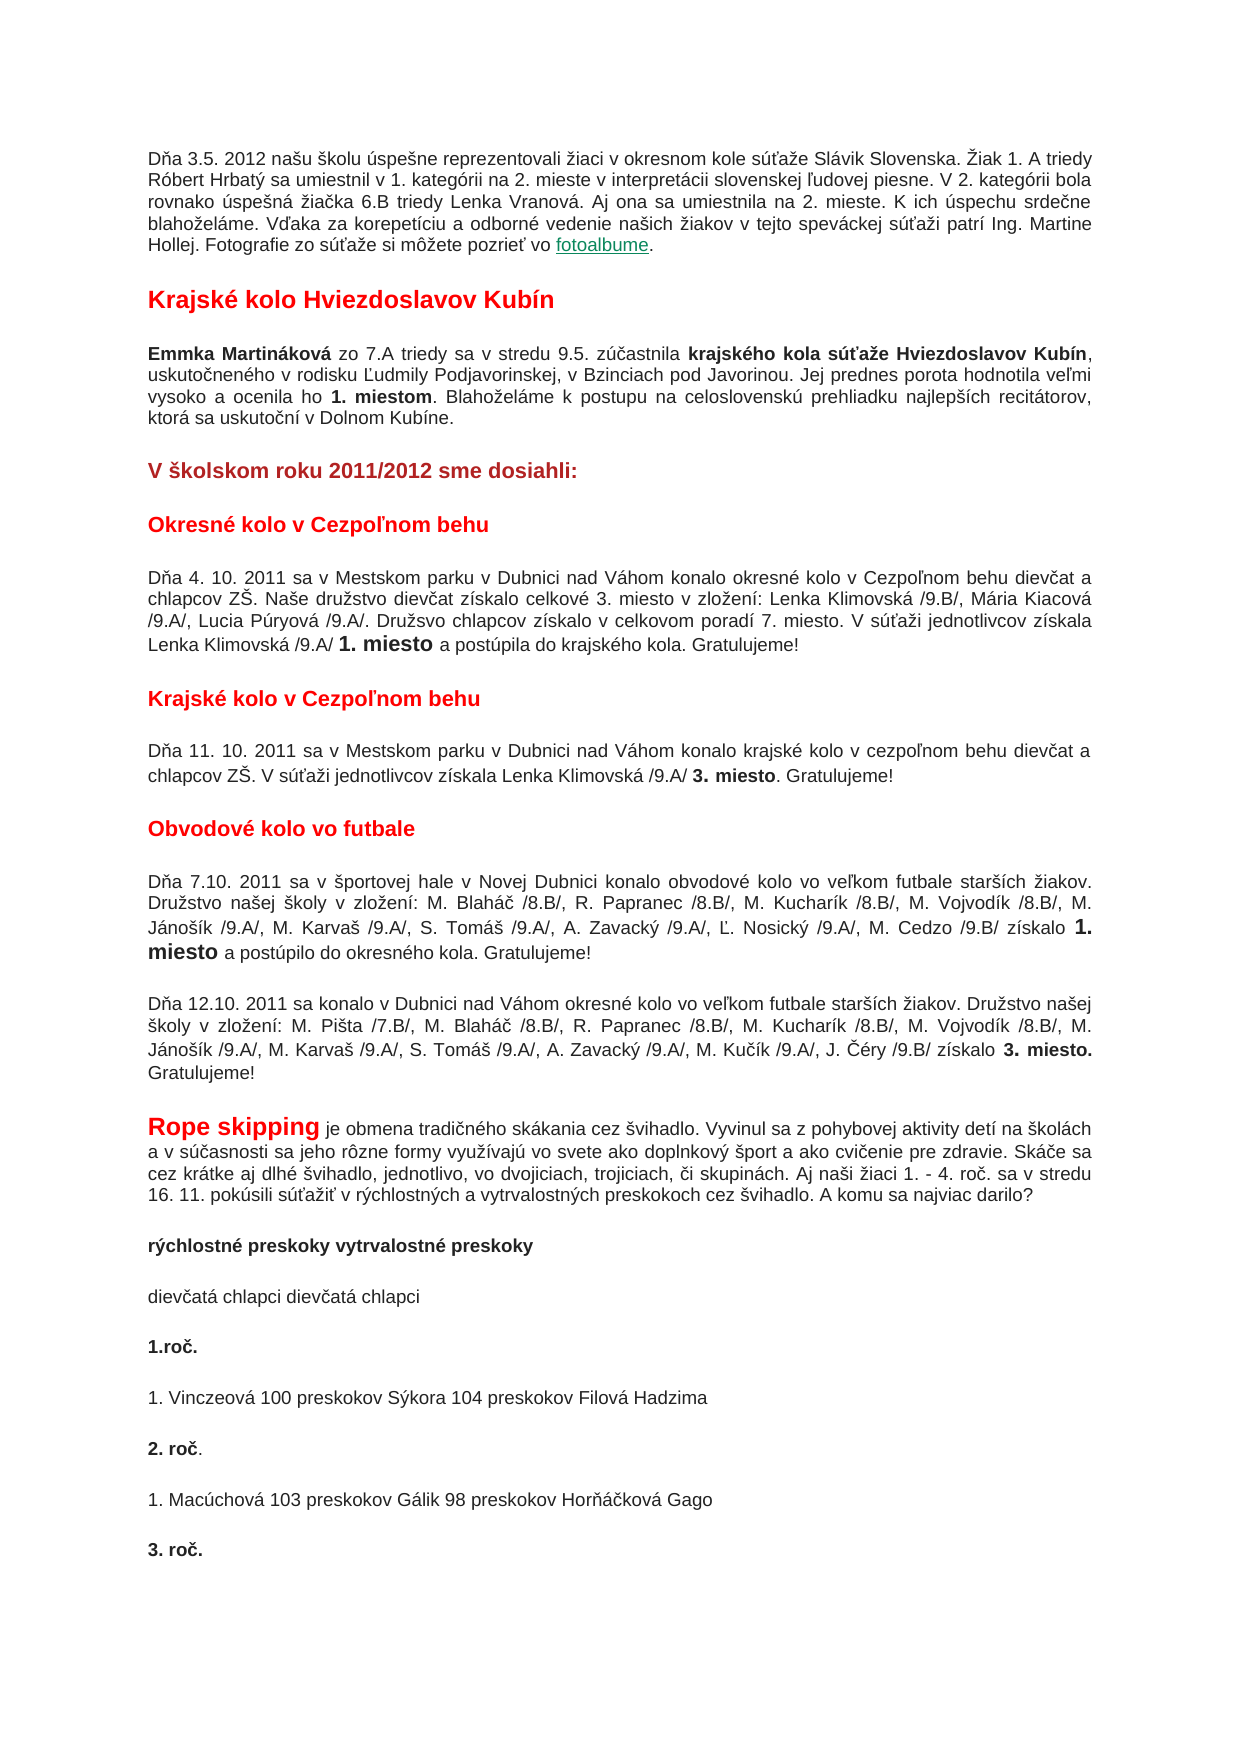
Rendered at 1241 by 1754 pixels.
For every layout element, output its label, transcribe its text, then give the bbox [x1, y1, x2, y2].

text 1. Vinczeová 100 preskokov Sýkora 104 preskokov Filová Hadzima [148, 1387, 1093, 1408]
text Dňa 12.10. 2011 sa konalo v Dubnici nad Váhom okresné kolo vo veľkom futbale starších žiakov. Družstvo našej školy v zložení: M. Pišta /7.B/, M. Blaháč /8.B/, R. Papranec /8.B/, M. Kucharík /8.B/, M. Vojvodík /8.B/, M. Jánošík /9.A/, M. Karvaš /9.A/, S. Tomáš /9.A/, A. Zavacký /9.A/, M. Kučík /9.A/, J. Čéry /9.B/ získalo 3. miesto. GratulDňa 12.10. 2011 sa konalo v Dubnici nad Váhom okresné kolo vo veľkom futbale starších žiakov. Družstvo našej školy v zložení: M. Pišta /7.B/, M. Blaháč /8.B/, R. Papranec /8.B/, M. Kucharík /8.B/, M. Vojvodík /8.B/, M. Jánošík /9.A/, M. Karvaš /9.A/, S. Tomáš /9.A/, A. Zavacký /9.A/, M. Kučík /9.A/, J. Čéry /9.B/ získalo 3. miesto. Gratulujeme! [148, 993, 1093, 1083]
text Dňa 3.5. 2012 našu školu úspešne reprezentovali žiaci v okresnom kole súťaže Slávik Slovenska. Žiak 1. A triedy Róbert Hrbatý sa umiestnil v 1. kategórii na 2. mieste v interpretácii slovenskej ľudovej piesne. V 2. kategórii bola rovnako úspešná žiačka 6.B triedy Lenka Vranová. Aj ona sa umiestnila na 2. mieste. K ich úspechu srdečne blahoželáme. Vďaka za korepetíciu a odborné vedenie našich žiakov v tejto speváckej súťaži patrí Ing. Martine Hollej. Fotografie zo súťaže si môžete pozrieť vo fotoalbume. [148, 148, 1093, 255]
text 2. roč. [148, 1438, 1093, 1459]
text 3. roč. [148, 1539, 1093, 1561]
text V školskom roku 2011/2012 sme dosiahli: [148, 458, 1093, 483]
text Krajské kolo v Cezpoľnom behu [148, 686, 1093, 711]
text dievčatá chlapci dievčatá chlapci [148, 1286, 1093, 1307]
text 1.roč. [148, 1336, 1093, 1358]
text Dňa 11. 10. 2011 sa v Mestskom parku v Dubnici nad Váhom konalo krajské kolo v cezpoľnom behu dievčat a chlapcov ZŠ. V súťaži jednotlivcov získala Lenka Klimovská /9.A/ 3. miesto. Gratulujeme! [148, 740, 1093, 787]
text Emmka Martináková zo 7.A triedy sa v stredu 9.5. zúčastnila krajského kola súťaže Hviezdoslavov Kubín, uskutočneného v rodisku Ľudmily Podjavorinskej, v Bzinciach pod Javorinou. Jej prednes porota hodnotila veľmi vysoko a ocenila ho 1. miestom. Blahoželáme k postupu na celoslovenskú prehliadku najlepších recitátorov, ktorá sa uskutoční v Dolnom Kubíne. [148, 342, 1093, 429]
text Obvodové kolo vo futbale [148, 816, 1093, 841]
text Dňa 7.10. 2011 sa v športovej hale v Novej Dubnici konalo obvodové kolo vo veľkom futbale starších žiakov. Družstvo našej školy v zložení: M. Blaháč /8.B/, R. Papranec /8.B/, M. Kucharík /8.B/, M. Vojvodík /8.B/, M. Jánošík /9.A/, M. Karvaš /9.A/, S. Tomáš /9.A/, A. Zavacký /9.A/, Ľ. Nosický /9.A/, M. Cedzo /9.B/ získalo 1. miesto a postúpilo do okresného kola. Gratulujeme! [148, 870, 1093, 964]
text Krajské kolo Hviezdoslavov Kubín [148, 284, 1093, 313]
text Dňa 4. 10. 2011 sa v Mestskom parku v Dubnici nad Váhom konalo okresné kolo v Cezpoľnom behu dievčat a chlapcov ZŠ. Naše družstvo dievčat získalo celkové 3. miesto v zložení: Lenka Klimovská /9.B/, Mária Kiacová /9.A/, Lucia Púryová /9.A/. Družsvo chlapcov získalo v celkovom poradí 7. miesto. V súťaži jednotlivcov získala Lenka Klimovská /9.A/ 1. miesto a postúpila do krajského kola. Gratulujeme! [148, 567, 1093, 657]
text rýchlostné preskoky vytrvalostné preskoky [148, 1235, 1093, 1256]
text Rope skipping je obmena tradičného skákania cez švihadlo. Vyvinul sa z pohybovej aktivity detí na školách a v súčasnosti sa jeho rôzne formy využívajú vo svete ako doplnkový šport a ako cvičenie pre zdravie. Skáče sa cez krátke aj dlhé švihadlo, jednotlivo, vo dvojiciach, trojiciach, či skupinách. Aj naši žiaci 1. - 4. roč. sa v stredu 16. 11. pokúsili súťažiť v rýchlostných a vytrvalostných preskokoch cez švihadlo. A komu sa najviac darilo? [148, 1112, 1093, 1206]
text 1. Macúchová 103 preskokov Gálik 98 preskokov Horňáčková Gago [148, 1488, 1093, 1510]
text Okresné kolo v Cezpoľnom behu [148, 512, 1093, 537]
